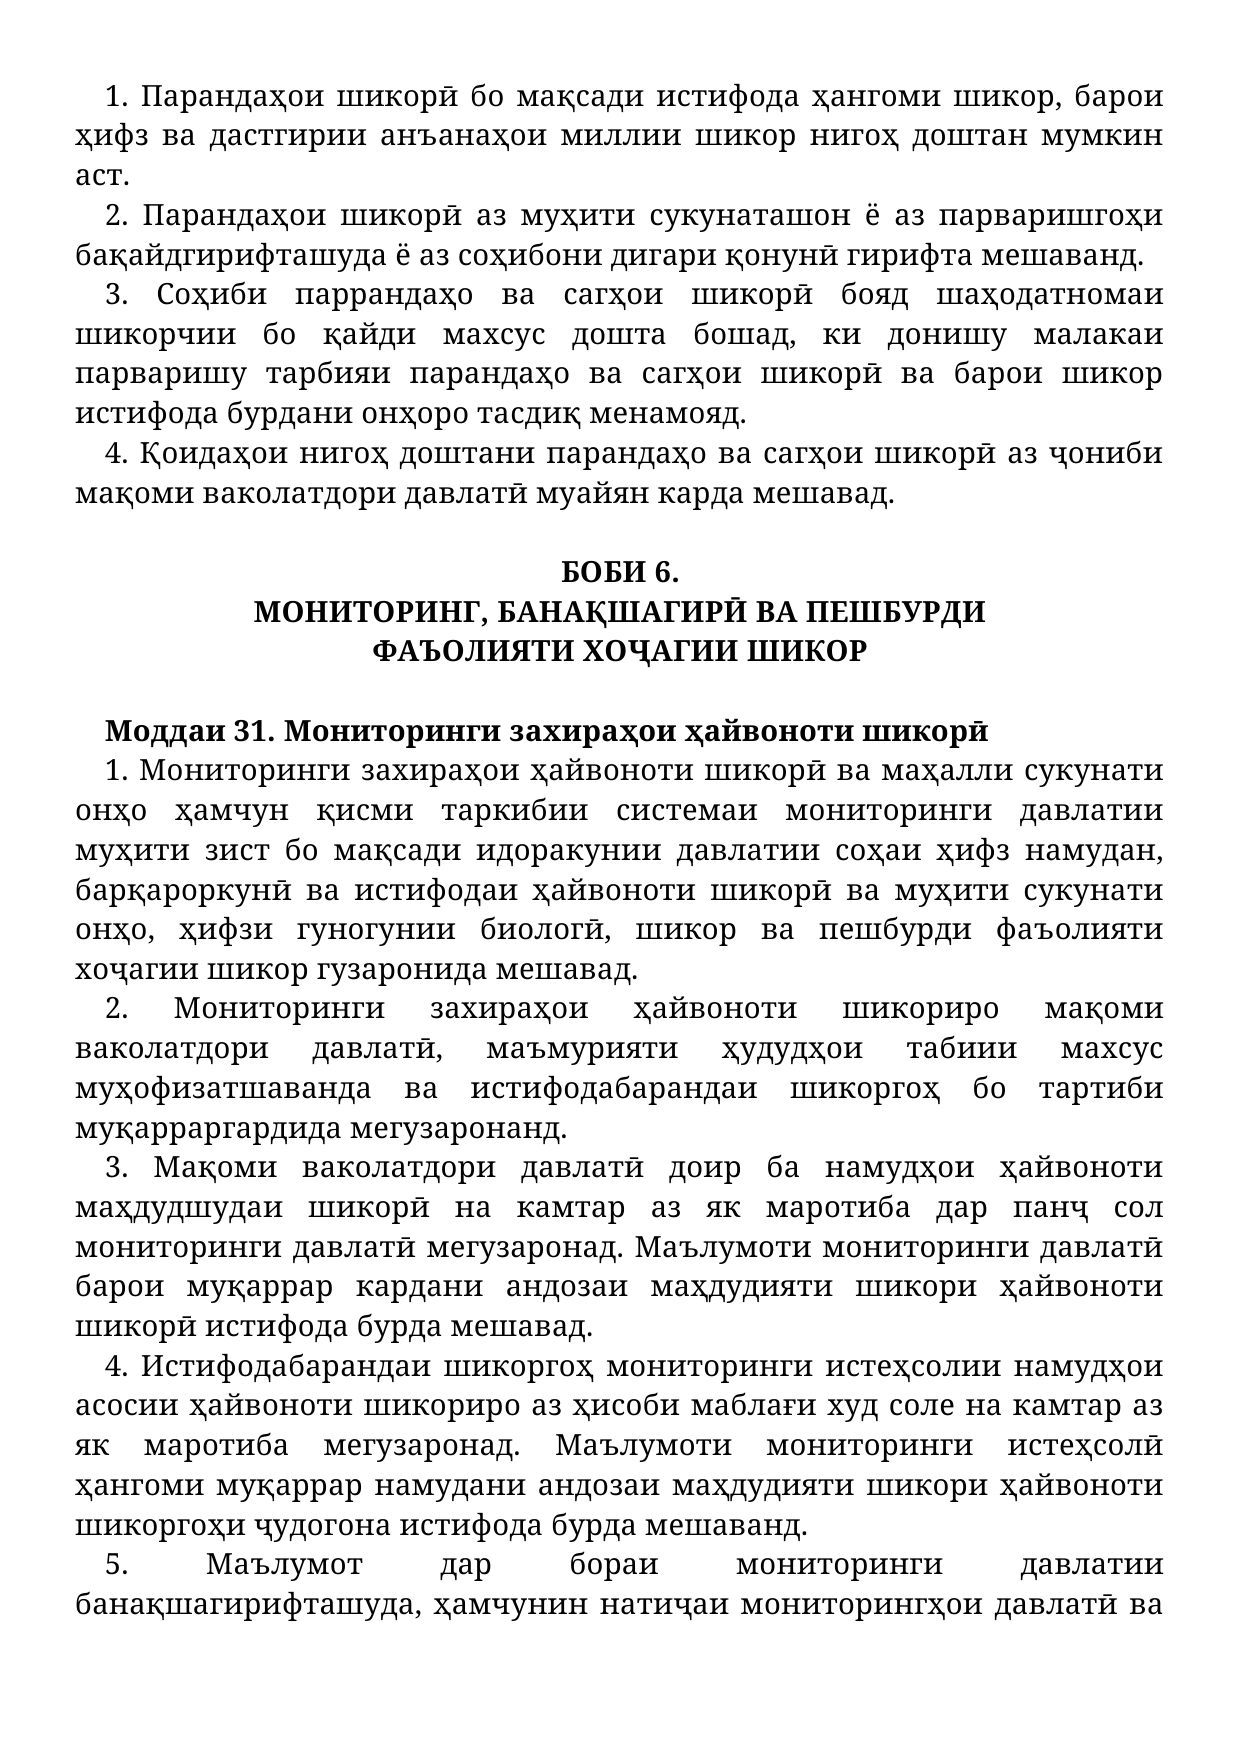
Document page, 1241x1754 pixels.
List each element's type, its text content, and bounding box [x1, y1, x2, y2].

text 2. Мониторинги захираҳои ҳайвоноти шикориро мақоми ваколатдори давлатӣ, маъмурияти ҳудудҳои табиии махсус муҳофизатшаванда ва истифодабарандаи шикоргоҳ бо тартиби муқарраргардида мегузаронанд. [75, 988, 1165, 1147]
text БОБИ 6. [75, 551, 1165, 591]
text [75, 1543, 1165, 1623]
text 1. Мониторинги захираҳои ҳайвоноти шикорӣ ва маҳалли сукунати онҳо ҳамчун қисми таркибии системаи мониторинги давлатии муҳити зист бо мақсади идоракунии давлатии соҳаи ҳифз намудан, барқароркунӣ ва истифодаи ҳайвоноти шикорӣ ва муҳити сукунати онҳо, ҳифзи гуногунии биологӣ, шикор ва пешбурди фаъолияти хоҷагии шикор гузаронида мешавад. [75, 750, 1165, 988]
text 3. Соҳиби паррандаҳо ва сагҳои шикорӣ бояд шаҳодатномаи шикорчии бо қайди махсус дошта бошад, ки донишу малакаи парваришу тарбияи парандаҳо ва сагҳои шикорӣ ва барои шикор истифода бурдани онҳоро тасдиқ менамояд. [75, 273, 1165, 432]
text 3. Мақоми ваколатдори давлатӣ доир ба намудҳои ҳайвоноти маҳдудшудаи шикорӣ на камтар аз як маротиба дар панҷ сол мониторинги давлатӣ мегузаронад. Маълумоти мониторинги давлатӣ барои муқаррар кардани андозаи маҳдудияти шикори ҳайвоноти шикорӣ истифода бурда мешавад. [75, 1147, 1165, 1345]
text 4. Истифодабарандаи шикоргоҳ мониторинги истеҳсолии намудҳои асосии ҳайвоноти шикориро аз ҳисоби маблағи худ соле на камтар аз як маротиба мегузаронад. Маълумоти мониторинги истеҳсолӣ ҳангоми муқаррар намудани андозаи маҳдудияти шикори ҳайвоноти шикоргоҳи ҷудогона истифода бурда мешаванд. [75, 1345, 1165, 1543]
text ФАЪОЛИЯТИ ХОҶАГИИ ШИКОР [75, 631, 1165, 670]
text Моддаи 31. Мониторинги захираҳои ҳайвоноти шикорӣ [75, 710, 1165, 750]
text 4. Қоидаҳои нигоҳ доштани парандаҳо ва сагҳои шикорӣ аз ҷониби мақоми ваколатдори давлатӣ муайян карда мешавад. [75, 432, 1165, 512]
text 1. Парандаҳои шикорӣ бо мақсади истифода ҳангоми шикор, барои ҳифз ва дастгирии анъанаҳои миллии шикор нигоҳ доштан мумкин аст. [75, 75, 1165, 194]
text МОНИТОРИНГ, БАНАҚШАГИРӢ ВА ПЕШБУРДИ [75, 591, 1165, 631]
text 2. Парандаҳои шикорӣ аз муҳити сукунаташон ё аз парваришгоҳи бақайдгирифташуда ё аз соҳибони дигари қонунӣ гирифта мешаванд. [75, 194, 1165, 273]
